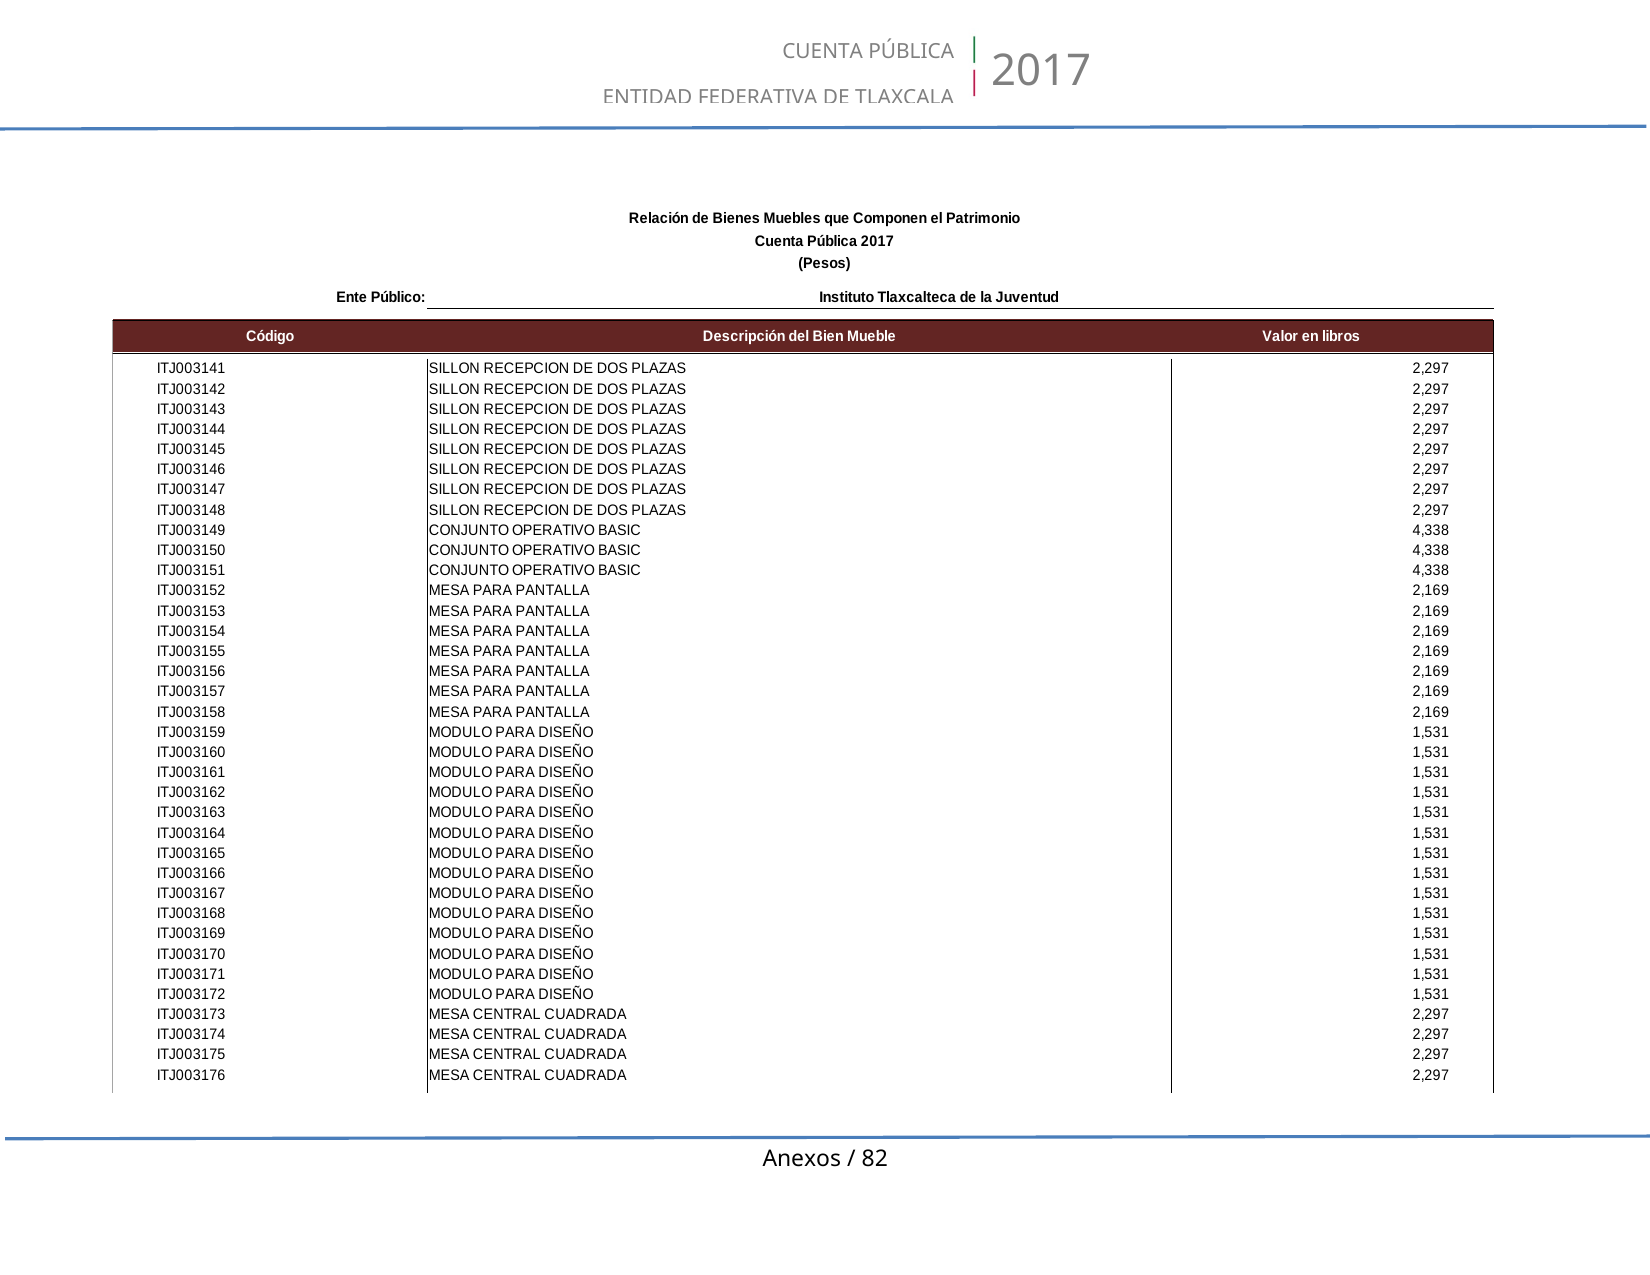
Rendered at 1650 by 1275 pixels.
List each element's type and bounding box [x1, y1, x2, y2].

picture [968, 28, 985, 99]
